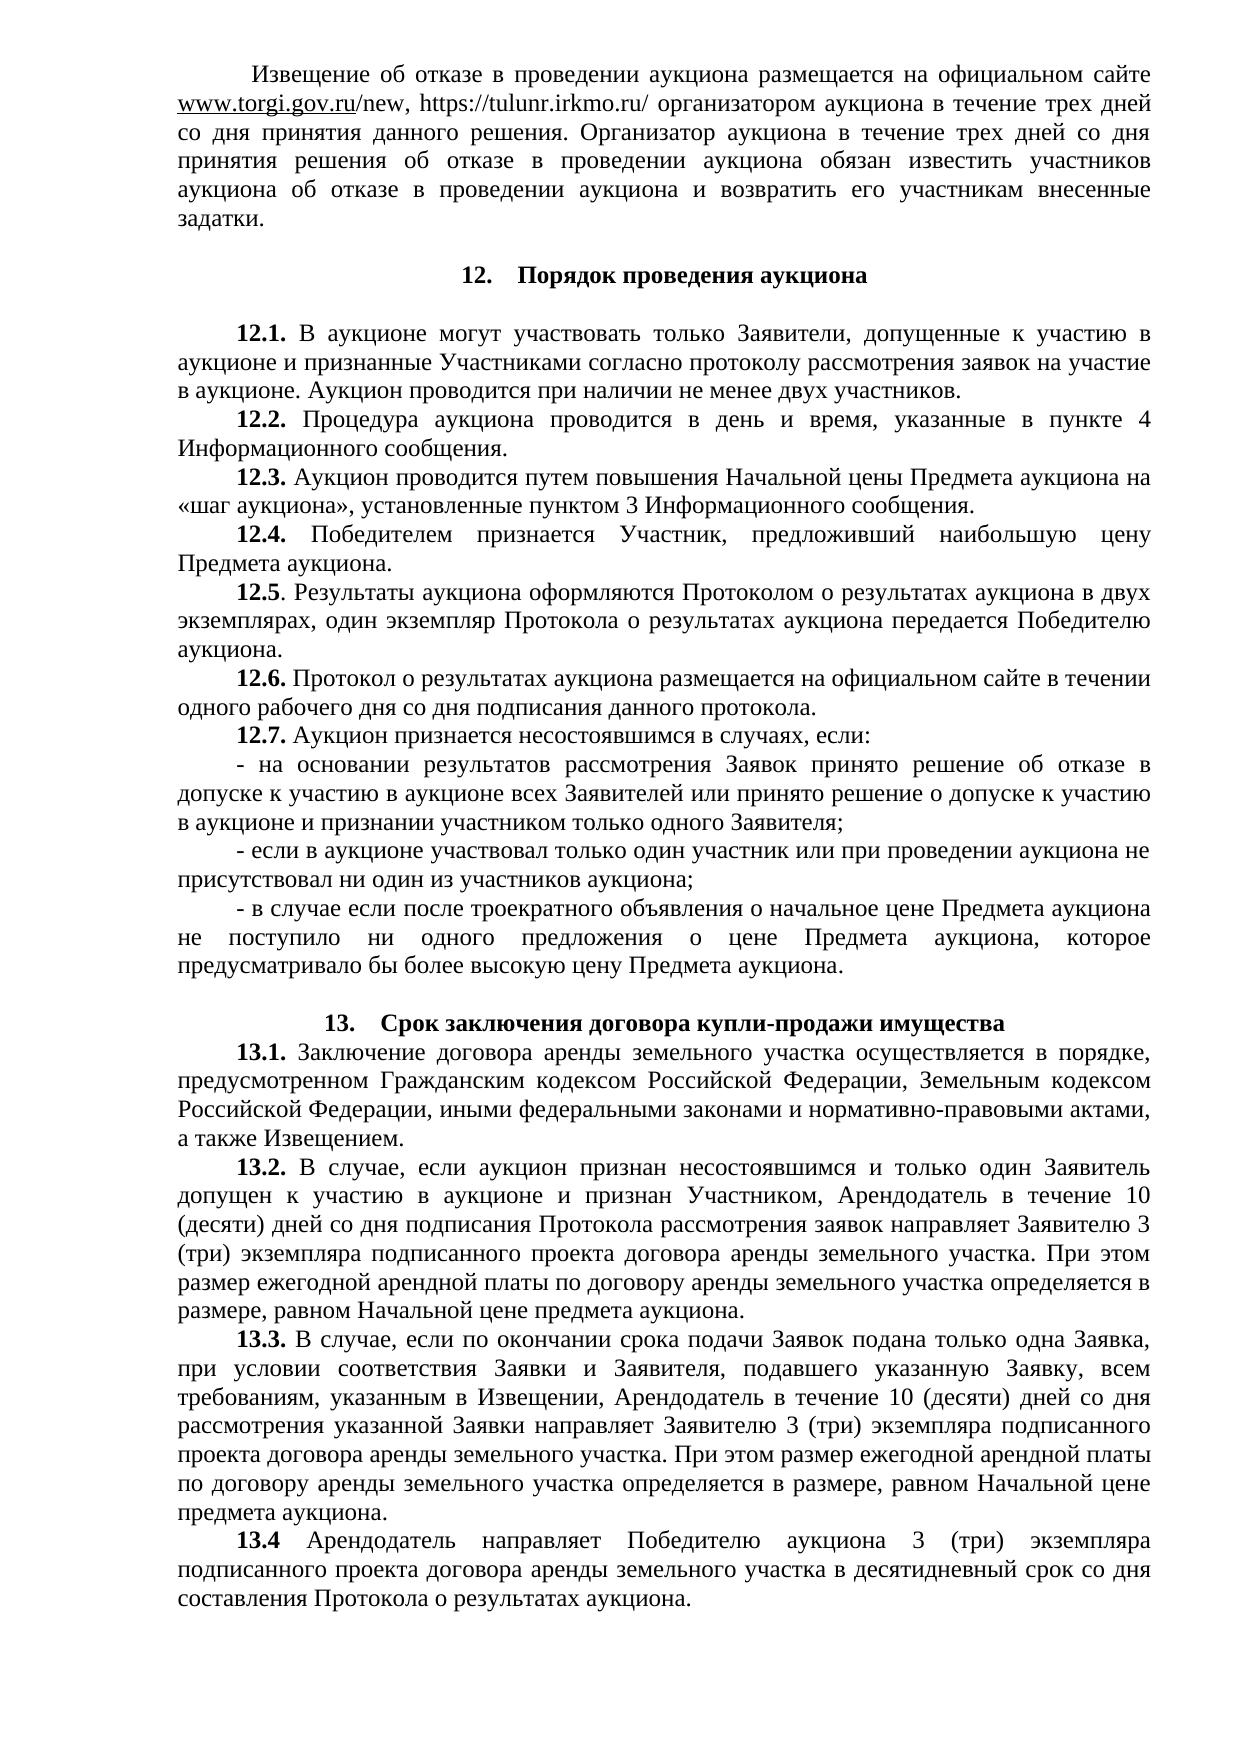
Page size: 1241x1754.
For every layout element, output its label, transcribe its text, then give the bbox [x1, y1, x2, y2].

text - если в аукционе участвовал только один участник или при проведении аукциона не присутствовал ни один из участников аукциона; [177, 835, 1152, 893]
text 12.5. Результаты аукциона оформляются Протоколом о результатах аукциона в двух экземплярах, один экземпляр Протокола о результатах аукциона передается Победителю аукциона. [177, 577, 1152, 663]
text 12.4. Победителем признается Участник, предложивший наибольшую цену Предмета аукциона. [177, 519, 1152, 577]
list Порядок проведения аукциона [177, 260, 1152, 289]
text 12.1. В аукционе могут участвовать только Заявители, допущенные к участию в аукционе и признанные Участниками согласно протоколу рассмотрения заявок на участие в аукционе. Аукцион проводится при наличии не менее двух участников. [177, 318, 1152, 404]
text Извещение об отказе в проведении аукциона размещается на официальном сайте www.torgi.gov.ru/new, https://tulunr.irkmo.ru/ организатором аукциона в течение трех дней со дня принятия данного решения. Организатор аукциона в течение трех дней со дня принятия решения об отказе в проведении аукциона обязан известить участников аукциона об отказе в проведении аукциона и возвратить его участникам внесенные задатки. [177, 59, 1152, 232]
text 12.6. Протокол о результатах аукциона размещается на официальном сайте в течении одного рабочего дня со дня подписания данного протокола. [177, 663, 1152, 720]
list Срок заключения договора купли-продажи имущества [177, 1008, 1152, 1037]
text 13.3. В случае, если по окончании срока подачи Заявок подана только одна Заявка, при условии соответствия Заявки и Заявителя, подавшего указанную Заявку, всем требованиям, указанным в Извещении, Арендодатель в течение 10 (десяти) дней со дня рассмотрения указанной Заявки направляет Заявителю 3 (три) экземпляра подписанного проекта договора аренды земельного участка. При этом размер ежегодной арендной платы по договору аренды земельного участка определяется в размере, равном Начальной цене предмета аукциона. [177, 1324, 1152, 1525]
text 13.2. В случае, если аукцион признан несостоявшимся и только один Заявитель допущен к участию в аукционе и признан Участником, Арендодатель в течение 10 (десяти) дней со дня подписания Протокола рассмотрения заявок направляет Заявителю 3 (три) экземпляра подписанного проекта договора аренды земельного участка. При этом размер ежегодной арендной платы по договору аренды земельного участка определяется в размере, равном Начальной цене предмета аукциона. [177, 1152, 1152, 1324]
text 13.1. Заключение договора аренды земельного участка осуществляется в порядке, предусмотренном Гражданским кодексом Российской Федерации, Земельным кодексом Российской Федерации, иными федеральными законами и нормативно-правовыми актами, а также Извещением. [177, 1037, 1152, 1152]
text 12.2. Процедура аукциона проводится в день и время, указанные в пункте 4 Информационного сообщения. [177, 404, 1152, 462]
text 12.7. Аукцион признается несостоявшимся в случаях, если: [177, 720, 1152, 749]
text - на основании результатов рассмотрения Заявок принято решение об отказе в допуске к участию в аукционе всех Заявителей или принято решение о допуске к участию в аукционе и признании участником только одного Заявителя; [177, 749, 1152, 835]
text 13.4 Арендодатель направляет Победителю аукциона 3 (три) экземпляра подписанного проекта договора аренды земельного участка в десятидневный срок со дня составления Протокола о результатах аукциона. [177, 1525, 1152, 1612]
text - в случае если после троекратного объявления о начальное цене Предмета аукциона не поступило ни одного предложения о цене Предмета аукциона, которое предусматривало бы более высокую цену Предмета аукциона. [177, 893, 1152, 979]
text 12.3. Аукцион проводится путем повышения Начальной цены Предмета аукциона на «шаг аукциона», установленные пунктом 3 Информационного сообщения. [177, 462, 1152, 519]
